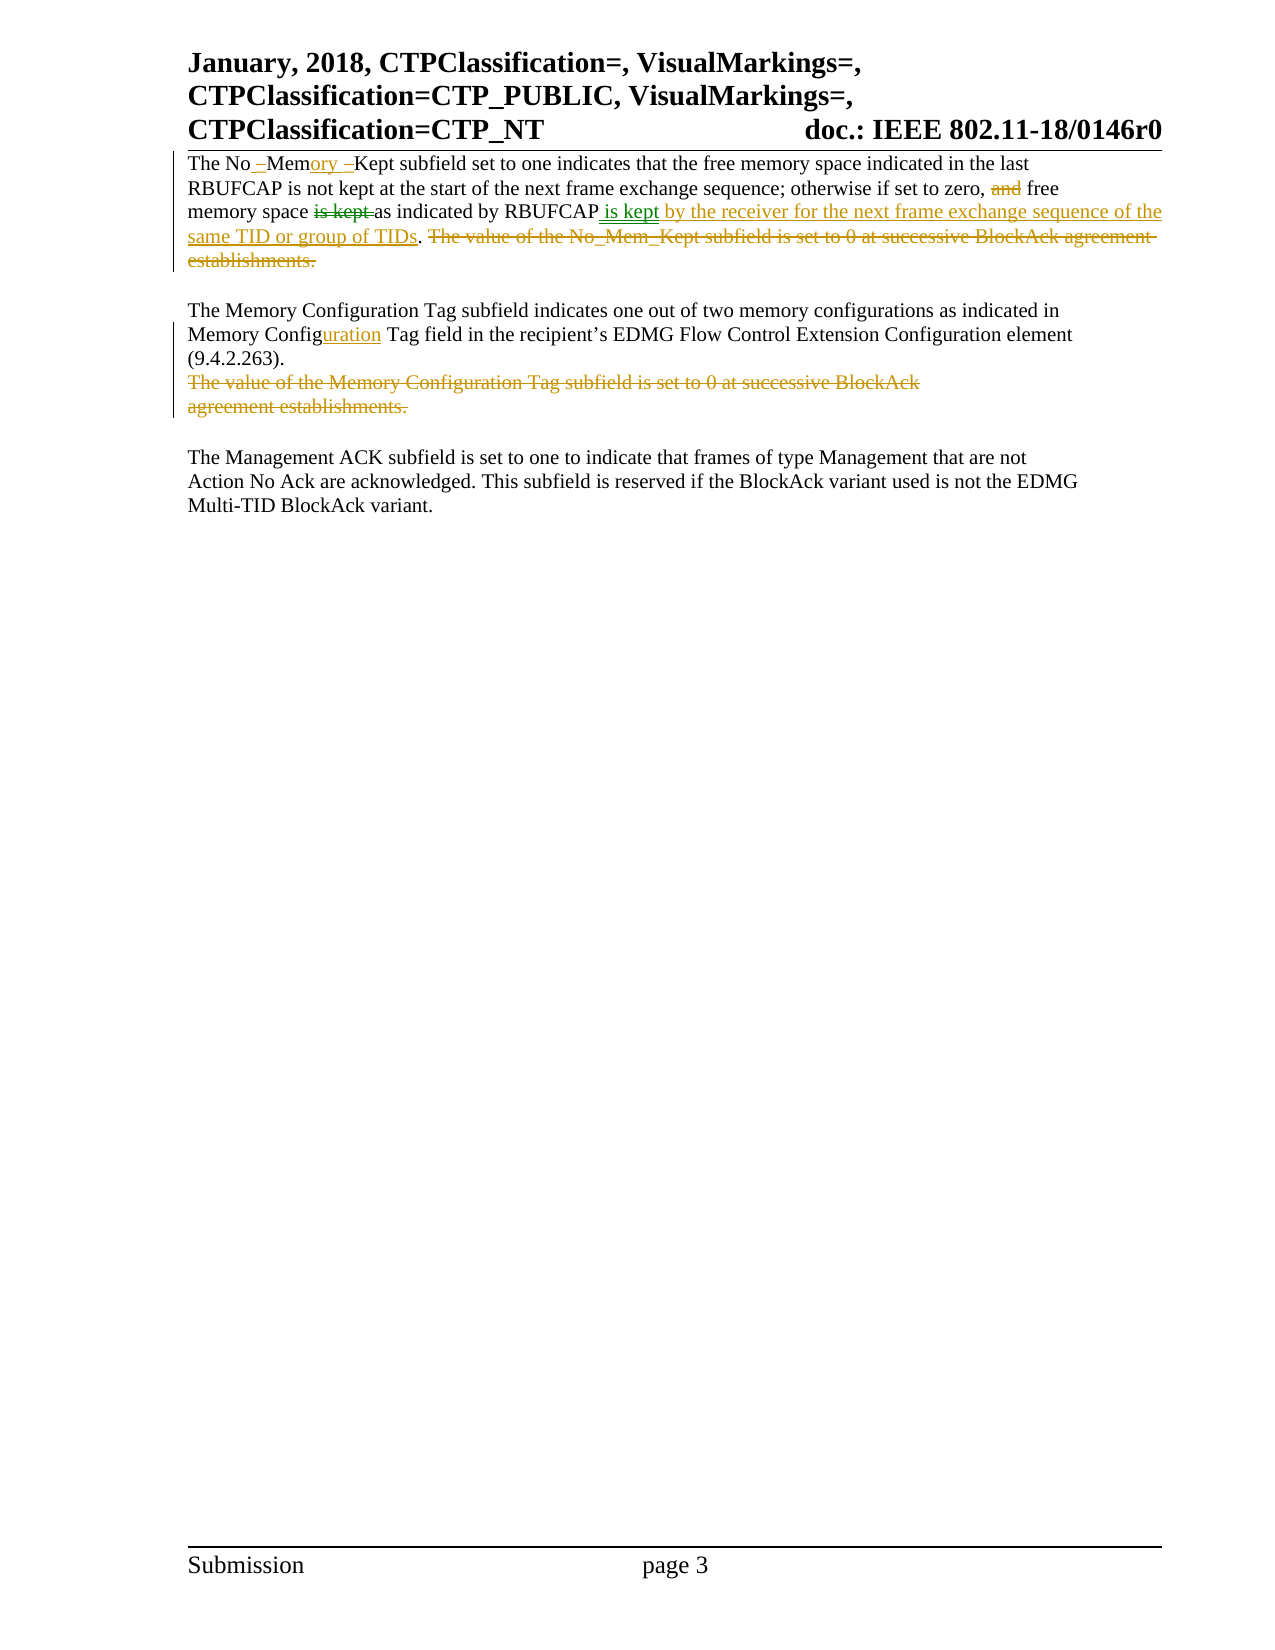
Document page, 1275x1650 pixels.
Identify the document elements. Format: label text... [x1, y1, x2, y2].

text The Management ACK subfield is set to one to indicate that frames of type Management that are not Action No Ack are acknowledged. This subfield is reserved if the BlockAck variant used is not the EDMG Multi-TID BlockAck variant. [187, 445, 1162, 517]
text The Memory Configuration Tag subfield indicates one out of two memory configurations as indicated in Memory Config Tag field in the recipient’s EDMG Flow Control Extension Configuration element (9.4.2.263). [187, 298, 1162, 370]
text The NoMemKept subfield set to one indicates that the free memory space indicated in the last RBUFCAP is not kept at the start of the next frame exchange sequence; otherwise if set to zero, free memory space as indicated by RBUFCAP. [187, 151, 1162, 298]
